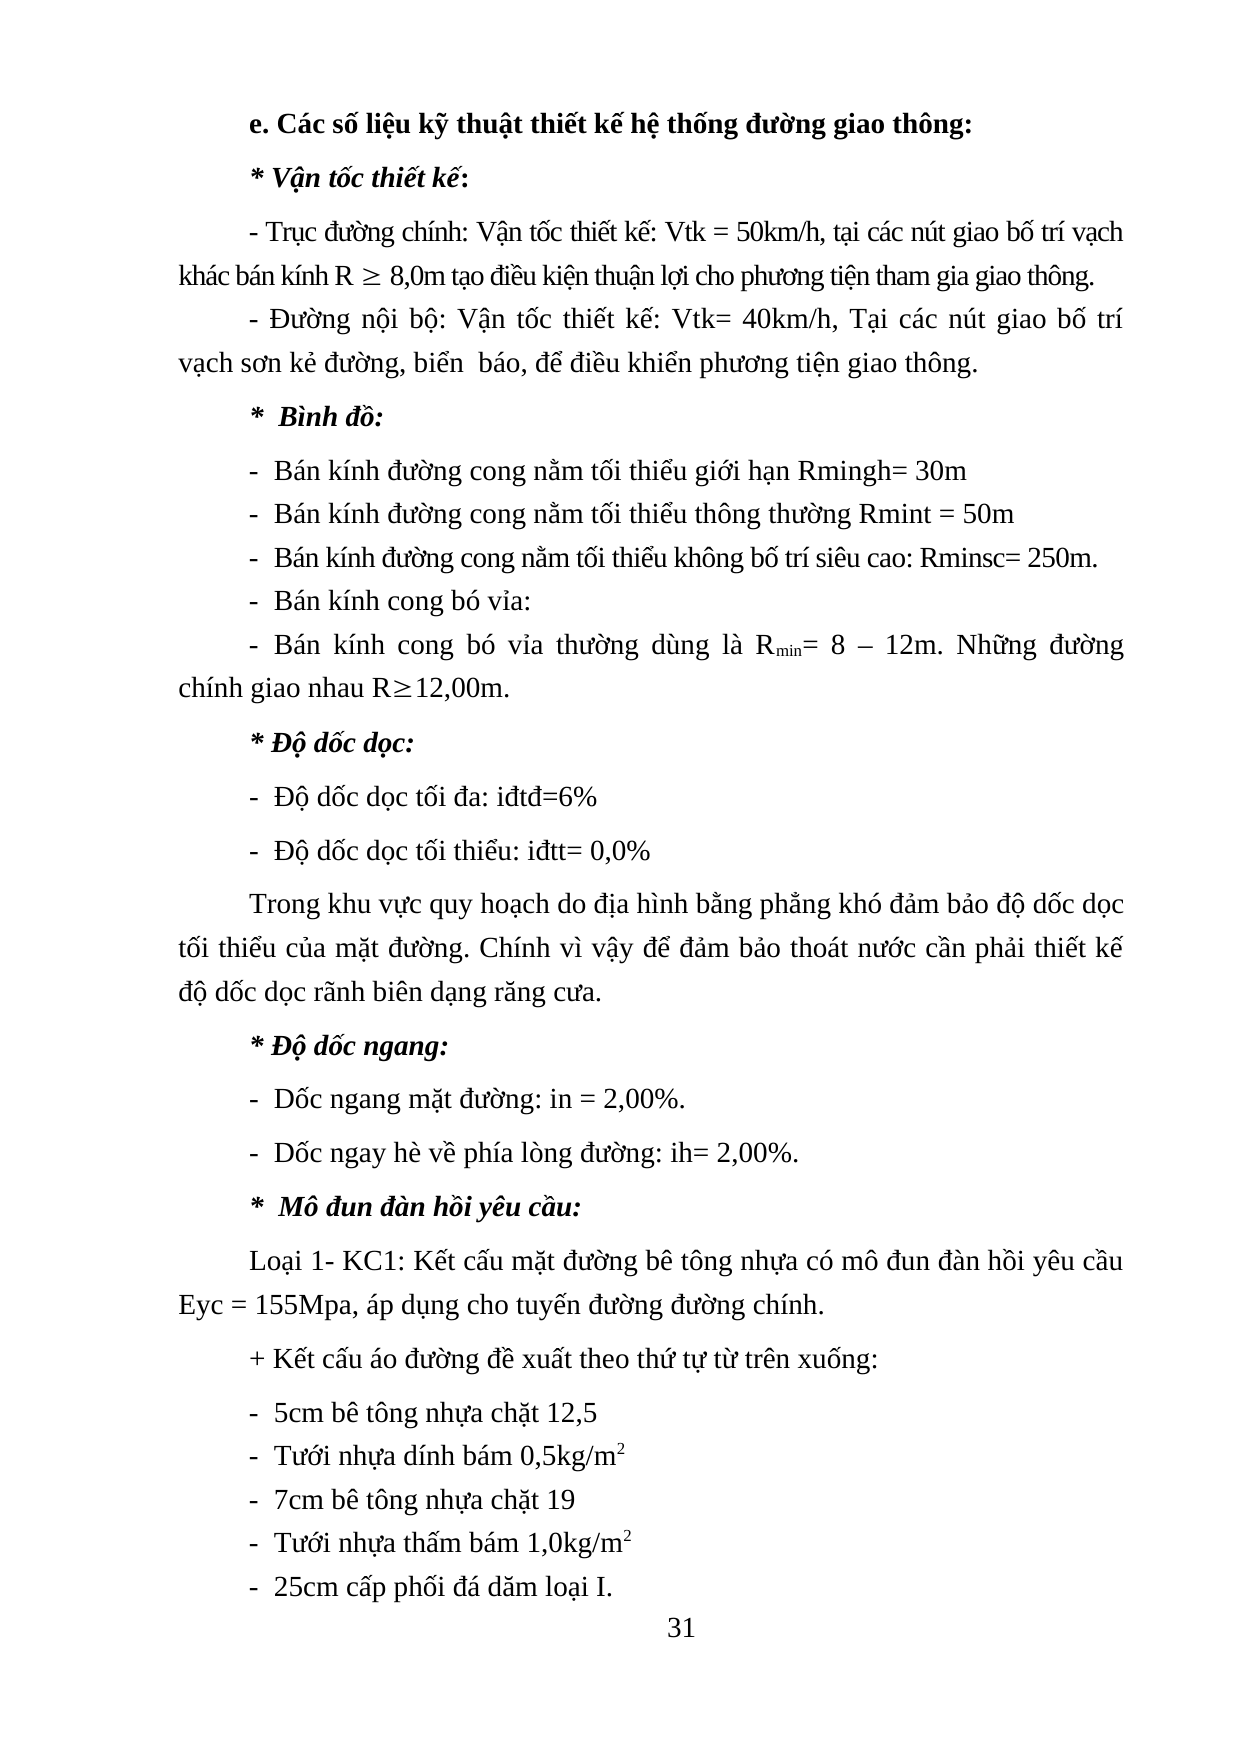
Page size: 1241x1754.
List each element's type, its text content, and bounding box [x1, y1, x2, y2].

list Bán kính đường cong nằm tối thiểu giới hạn Rmingh= 30m [178, 453, 1125, 486]
text * Vận tốc thiết kế: [178, 160, 1125, 194]
text - Trục đường chính: Vận tốc thiết kế: Vtk = 50km/h, tại các nút giao bố trí vạch khác bán kính R 8,0m tạo điều kiện thuận lợi cho phương tiện tham gia giao thông. [178, 214, 1125, 291]
list 7cm bê tông nhựa chặt 19 [178, 1482, 1125, 1516]
text * Bình đồ: [178, 399, 1125, 432]
list 5cm bê tông nhựa chặt 12,5 [178, 1395, 1125, 1428]
text + Kết cấu áo đường đề xuất theo thứ tự từ trên xuống: [178, 1341, 1125, 1374]
list Độ dốc dọc tối thiểu: iđtt= 0,0% [178, 833, 1125, 866]
list Dốc ngang mặt đường: in = 2,00%. [178, 1082, 1125, 1115]
list Bán kính đường cong nằm tối thiểu thông thường Rmint = 50m [178, 496, 1125, 530]
list 25cm cấp phối đá dăm loại I. [178, 1569, 1125, 1603]
list Tưới nhựa thấm bám 1,0kg/m2 [178, 1526, 1125, 1559]
list Bán kính cong bó vỉa: [178, 583, 1125, 617]
list Dốc ngay hè về phía lòng đường: ih= 2,00%. [178, 1136, 1125, 1169]
text e. Các số liệu kỹ thuật thiết kế hệ thống đường giao thông: [178, 106, 1125, 140]
text Trong khu vực quy hoạch do địa hình bằng phẳng khó đảm bảo độ dốc dọc tối thiểu của mặt đường. Chính vì vậy để đảm bảo thoát nước cần phải thiết kế độ dốc dọc rãnh biên dạng răng cưa. [178, 887, 1125, 1007]
text * Mô đun đàn hồi yêu cầu: [178, 1189, 1125, 1223]
list Độ dốc dọc tối đa: iđtđ=6% [178, 779, 1125, 812]
text - Đường nội bộ: Vận tốc thiết kế: Vtk= 40km/h, Tại các nút giao bố trí vạch sơn kẻ đường, biển báo, để điều khiển phương tiện giao thông. [178, 301, 1125, 378]
text * Độ dốc ngang: [178, 1028, 1125, 1061]
text * Độ dốc dọc: [178, 725, 1125, 758]
list Bán kính đường cong nằm tối thiểu không bố trí siêu cao: Rminsc= 250m. [178, 540, 1125, 573]
list Tưới nhựa dính bám 0,5kg/m2 [178, 1438, 1125, 1472]
text Loại 1- KC1: Kết cấu mặt đường bê tông nhựa có mô đun đàn hồi yêu cầu Eyc = 155Mpa, áp dụng cho tuyến đường đường chính. [178, 1243, 1125, 1321]
list Bán kính cong bó vỉa thường dùng là Rmin= 8 – 12m. Những đường chính giao nhau R12,00m. [178, 627, 1125, 704]
